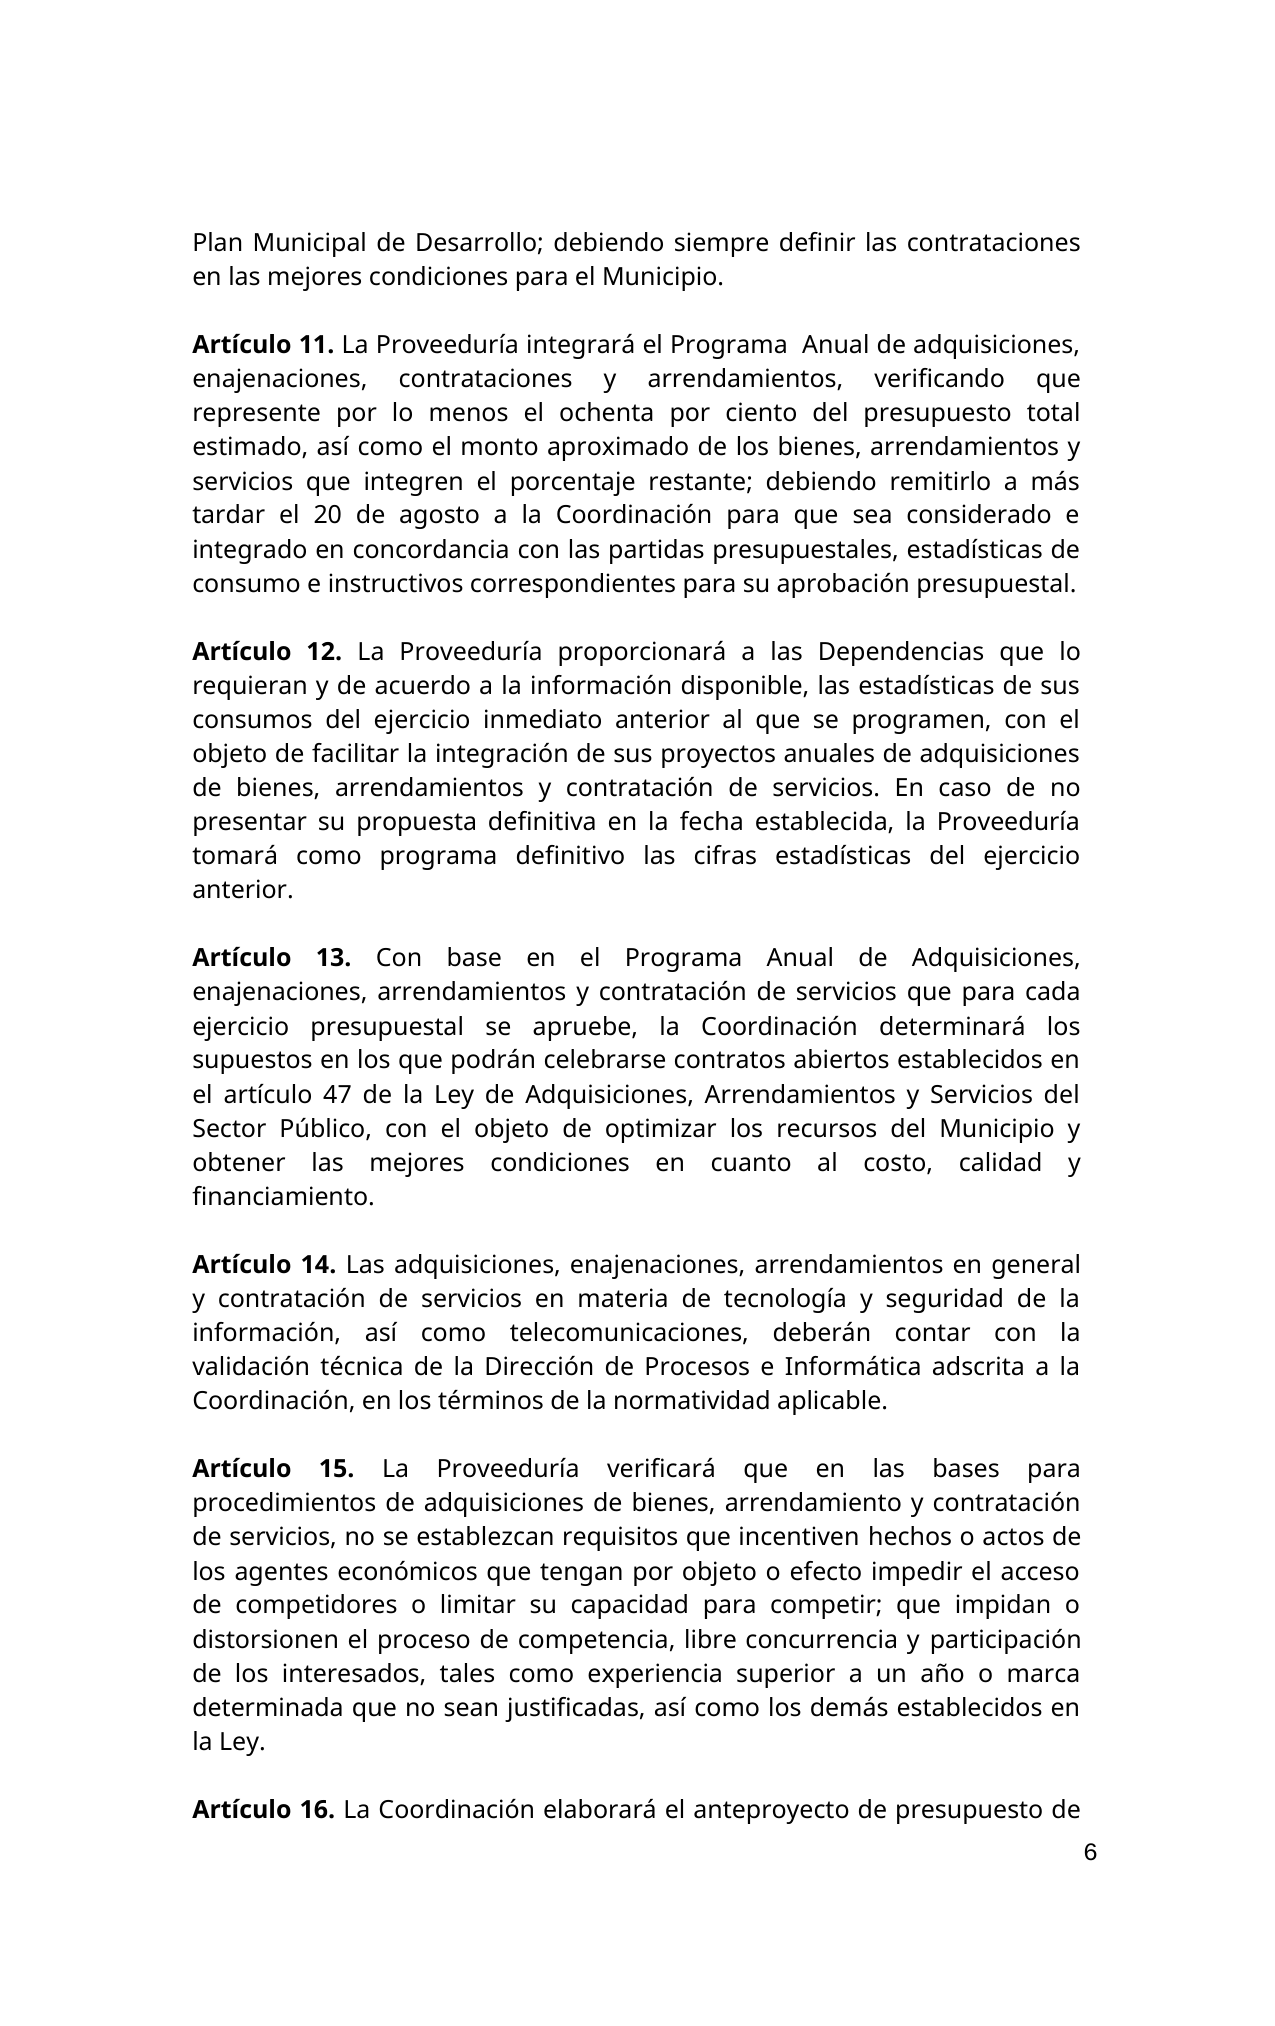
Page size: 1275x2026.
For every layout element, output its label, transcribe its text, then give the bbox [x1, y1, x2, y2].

text Artículo 11. La Proveeduría integrará el Programa Anual de adquisiciones, enajenaciones, contrataciones y arrendamientos, verificando que represente por lo menos el ochenta por ciento del presupuesto total estimado, así como el monto aproximado de los bienes, arrendamientos y servicios que integren el porcentaje restante; debiendo remitirlo a más tardar el 20 de agosto a la Coordinación para que sea considerado e integrado en concordancia con las partidas presupuestales, estadísticas de consumo e instructivos correspondientes para su aprobación presupuestal. [192, 327, 1081, 599]
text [192, 225, 1081, 293]
text Artículo 14. Las adquisiciones, enajenaciones, arrendamientos en general y contratación de servicios en materia de tecnología y seguridad de la información, así como telecomunicaciones, deberán contar con la validación técnica de la Dirección de Procesos e Informática adscrita a la Coordinación, en los términos de la normatividad aplicable. [192, 1247, 1081, 1417]
text Artículo 15. La Proveeduría verificará que en las bases para procedimientos de adquisiciones de bienes, arrendamiento y contratación de servicios, no se establezcan requisitos que incentiven hechos o actos de los agentes económicos que tengan por objeto o efecto impedir el acceso de competidores o limitar su capacidad para competir; que impidan o distorsionen el proceso de competencia, libre concurrencia y participación de los interesados, tales como experiencia superior a un año o marca determinada que no sean justificadas, así como los demás establecidos en la Ley. [192, 1451, 1081, 1757]
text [192, 1792, 1081, 1826]
text Artículo 13. Con base en el Programa Anual de Adquisiciones, enajenaciones, arrendamientos y contratación de servicios que para cada ejercicio presupuestal se apruebe, la Coordinación determinará los supuestos en los que podrán celebrarse contratos abiertos establecidos en el artículo 47 de la Ley de Adquisiciones, Arrendamientos y Servicios del Sector Público, con el objeto de optimizar los recursos del Municipio y obtener las mejores condiciones en cuanto al costo, calidad y financiamiento. [192, 940, 1081, 1212]
text Artículo 12. La Proveeduría proporcionará a las Dependencias que lo requieran y de acuerdo a la información disponible, las estadísticas de sus consumos del ejercicio inmediato anterior al que se programen, con el objeto de facilitar la integración de sus proyectos anuales de adquisiciones de bienes, arrendamientos y contratación de servicios. En caso de no presentar su propuesta definitiva en la fecha establecida, la Proveeduría tomará como programa definitivo las cifras estadísticas del ejercicio anterior. [192, 633, 1081, 906]
